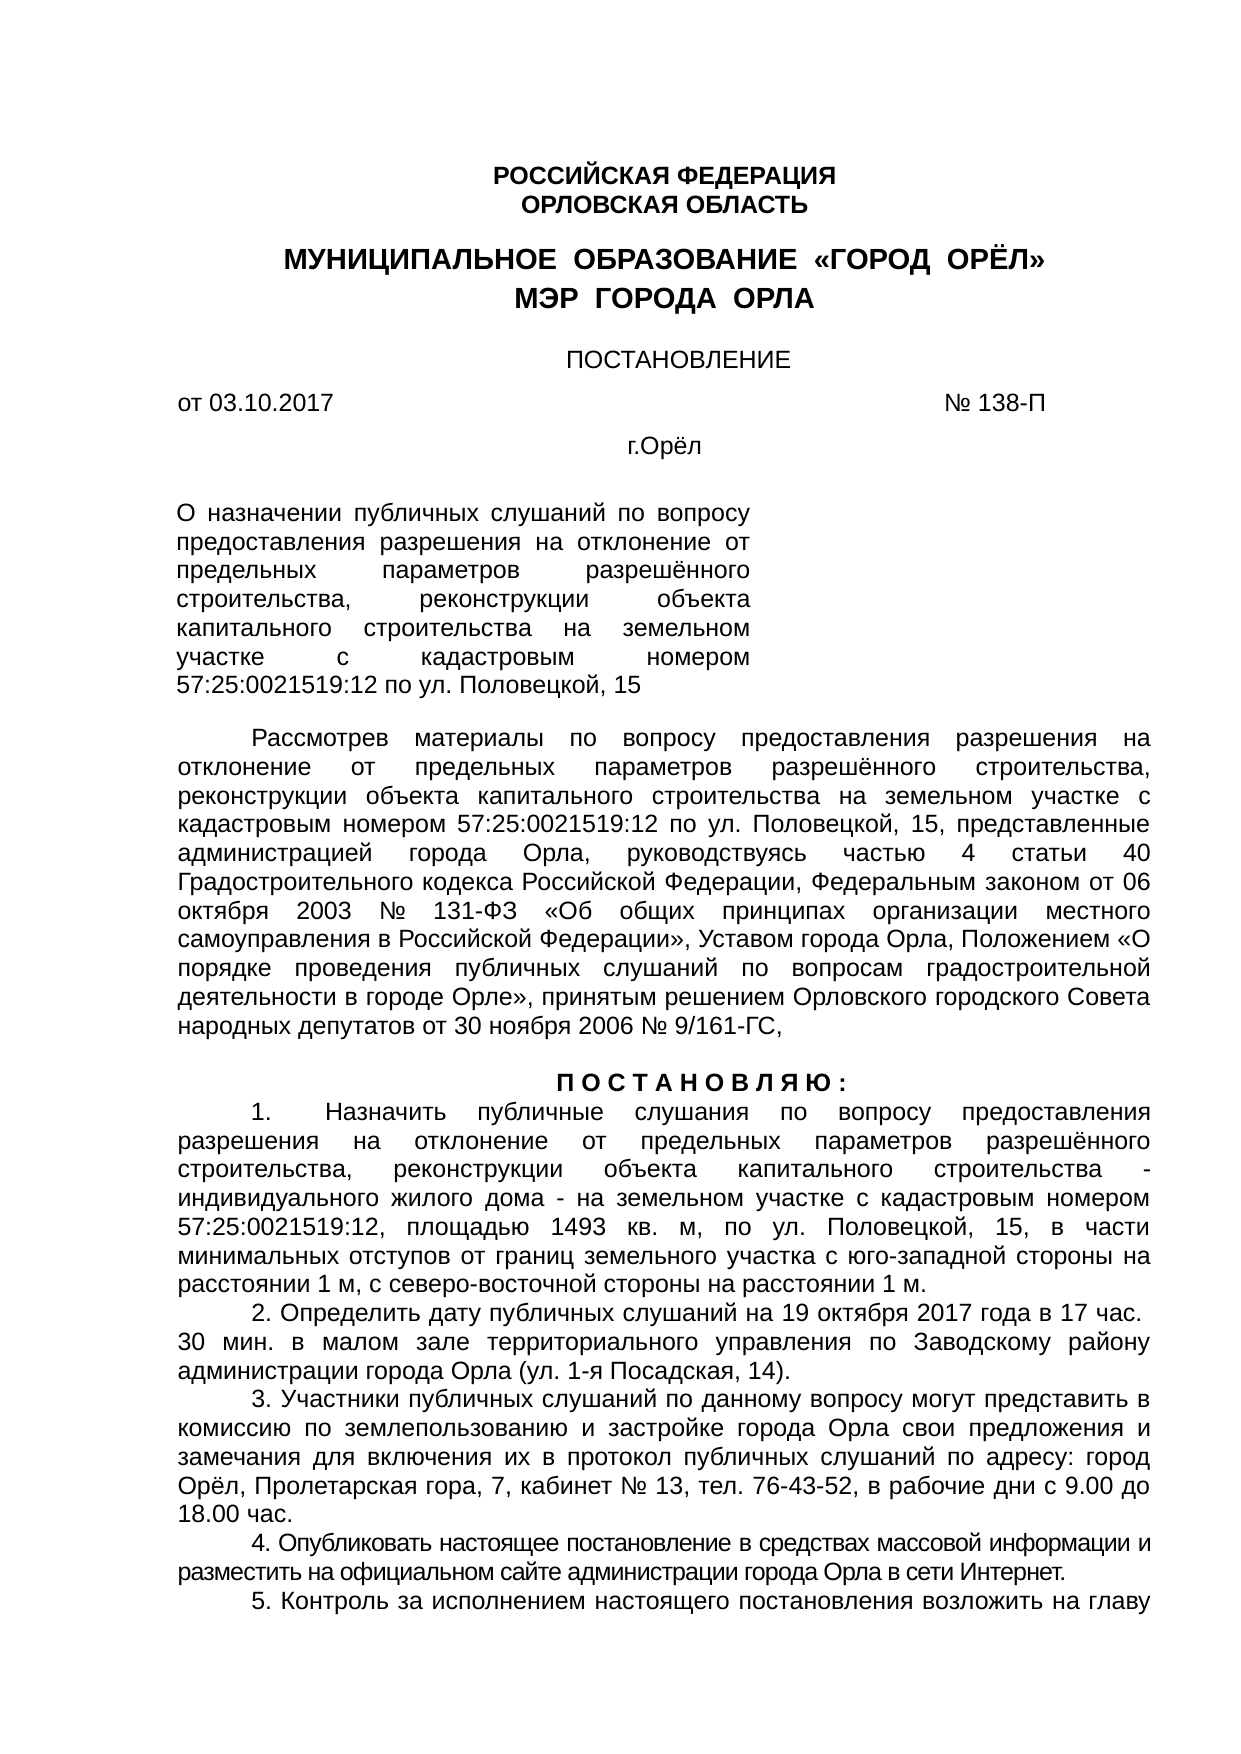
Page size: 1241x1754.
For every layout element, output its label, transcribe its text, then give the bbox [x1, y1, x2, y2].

text 2. Определить дату публичных слушаний на 19 октября 2017 года в 17 час. 30 мин. в малом зале территориального управления по Заводскому району администрации города Орла (ул. 1-я Посадская, 14). [177, 1298, 1152, 1384]
text 4. Опубликовать настоящее постановление в средствах массовой информации и разместить на официальном сайте администрации города Орла в сети Интернет. [177, 1528, 1152, 1586]
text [177, 1586, 1152, 1614]
text Мэр города Орла [177, 281, 1152, 314]
text ПОСТАНОВЛЕНИЕ [545, 344, 1152, 373]
text 3. Участники публичных слушаний по данному вопросу могут представить в комиссию по землепользованию и застройке города Орла свои предложения и замечания для включения их в протокол публичных слушаний по адресу: город Орёл, Пролетарская гора, 7, кабинет № 13, тел. 76-43-52, в рабочие дни с 9.00 до 18.00 час. [177, 1384, 1152, 1528]
text Российская федерация [177, 161, 1152, 190]
text г.Орёл [177, 431, 1152, 459]
text П О С Т А Н О В Л Я Ю : [177, 1068, 1152, 1097]
text Рассмотрев материалы по вопросу предоставления разрешения на отклонение от предельных параметров разрешённого строительства, реконструкции объекта капитального строительства на земельном участке с кадастровым номером 57:25:0021519:12 по ул. Половецкой, 15, представленные администрацией города Орла, руководствуясь частью 4 статьи 40 Градостроительного кодекса Российской Федерации, Федеральным законом от 06 октября 2003 № 131-ФЗ «Об общих принципах организации местного самоуправления в Российской Федерации», Уставом города Орла, Положением «О порядке проведения публичных слушаний по вопросам градостроительной деятельности в городе Орле», принятым решением Орловского городского Совета народных депутатов от 30 ноября 2006 № 9/161-ГС, [177, 723, 1152, 1039]
text Орловская область [177, 190, 1152, 218]
list Назначить публичные слушания по вопросу предоставления разрешения на отклонение от предельных параметров разрешённого строительства, реконструкции объекта капитального строительства - индивидуального жилого дома - на земельном участке с кадастровым номером 57:25:0021519:12, площадью 1493 кв. м, по ул. Половецкой, 15, в части минимальных отступов от границ земельного участка с юго-западной стороны на расстоянии 1 м, с северо-восточной стороны на расстоянии 1 м. [177, 1097, 1152, 1298]
table_header О назначении публичных слушаний по вопросу предоставления разрешения на отклонение от предельных параметров разрешённого строительства, реконструкции объекта капитального строительства на земельном участке с кадастровым номером 57:25:0021519:12 по ул. Половецкой, 15 [165, 474, 762, 699]
text Муниципальное образование «город Орёл» [177, 242, 1152, 276]
text от 03.10.2017 № 138-П [177, 388, 1152, 416]
